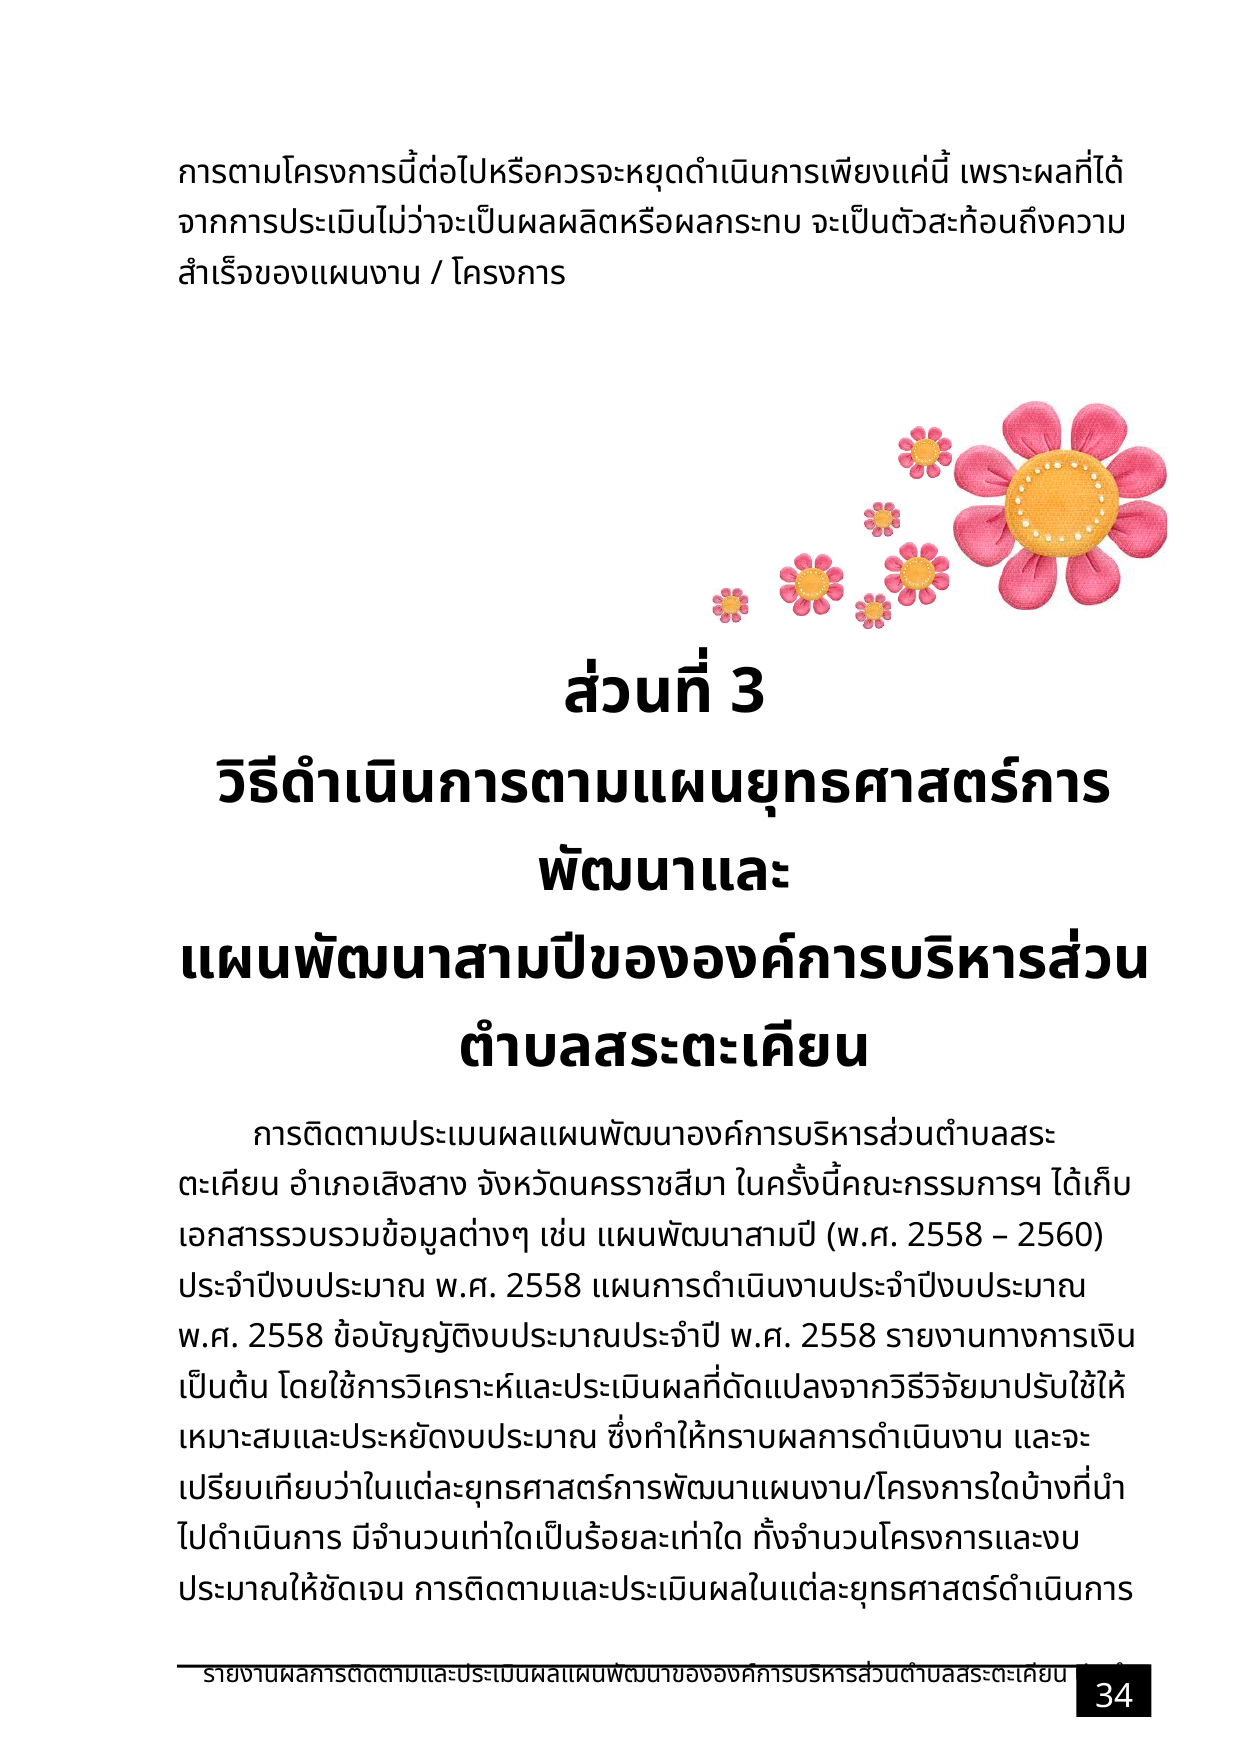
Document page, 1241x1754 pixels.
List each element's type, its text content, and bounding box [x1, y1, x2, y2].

picture [855, 542, 950, 629]
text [177, 1110, 1152, 1615]
text ส่วนที่ 3 [177, 645, 1152, 740]
picture [779, 553, 844, 616]
picture [898, 426, 952, 479]
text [177, 148, 1152, 299]
picture [712, 588, 749, 623]
picture [864, 502, 900, 537]
text แผนพัฒนาสามปีขององค์การบริหารส่วนตำบลสระตะเคียน [177, 917, 1152, 1093]
picture [953, 401, 1168, 610]
text วิธีดำเนินการตามแผนยุทธศาสตร์การพัฒนาและ [177, 740, 1152, 917]
